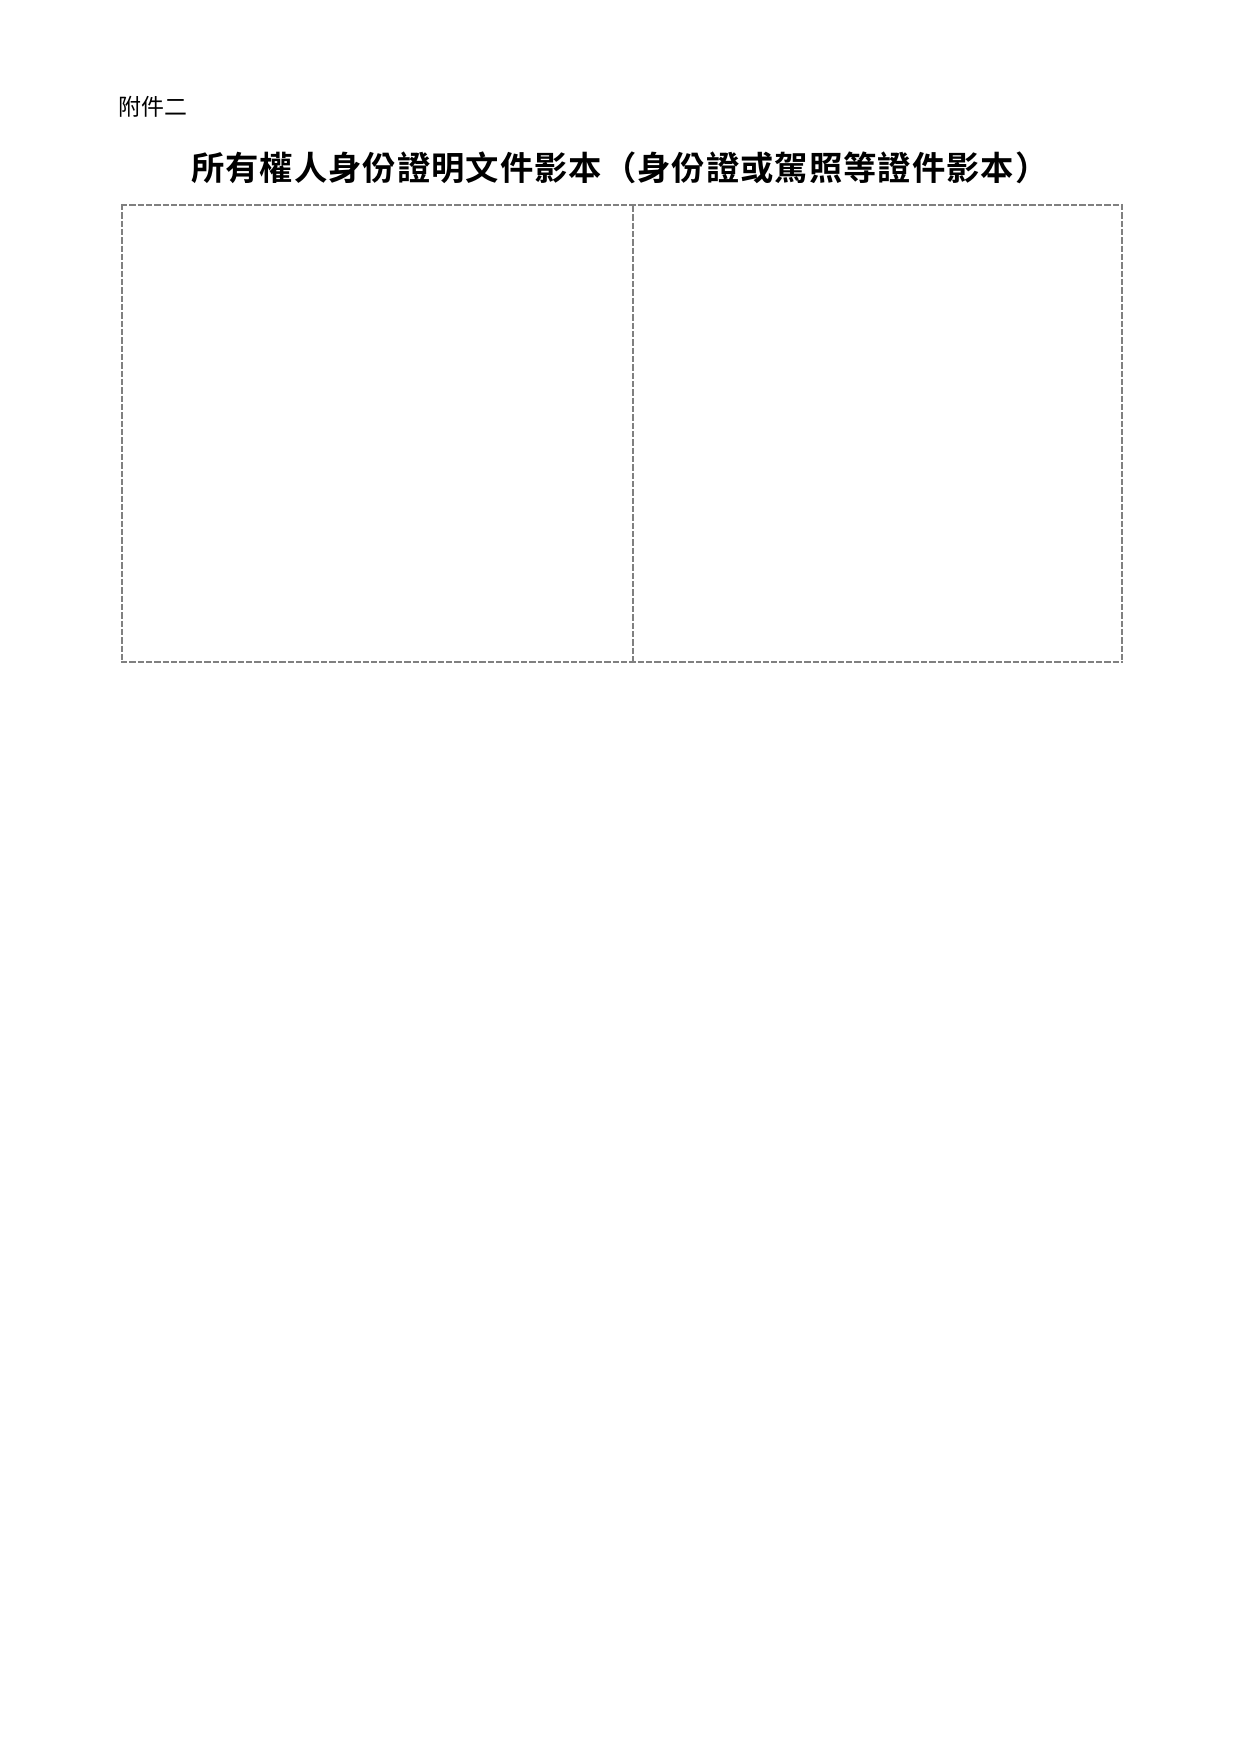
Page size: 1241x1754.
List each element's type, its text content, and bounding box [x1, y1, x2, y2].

table_header [633, 204, 1122, 661]
text 3.本同意書僅供「臺南市歷史老屋補助申請」證明之用，不動產權利處分應相關法律規定處理。所有權人身份證明文件影本（身份證或駕照等證件影本） [118, 129, 1122, 204]
table_header [122, 204, 633, 661]
